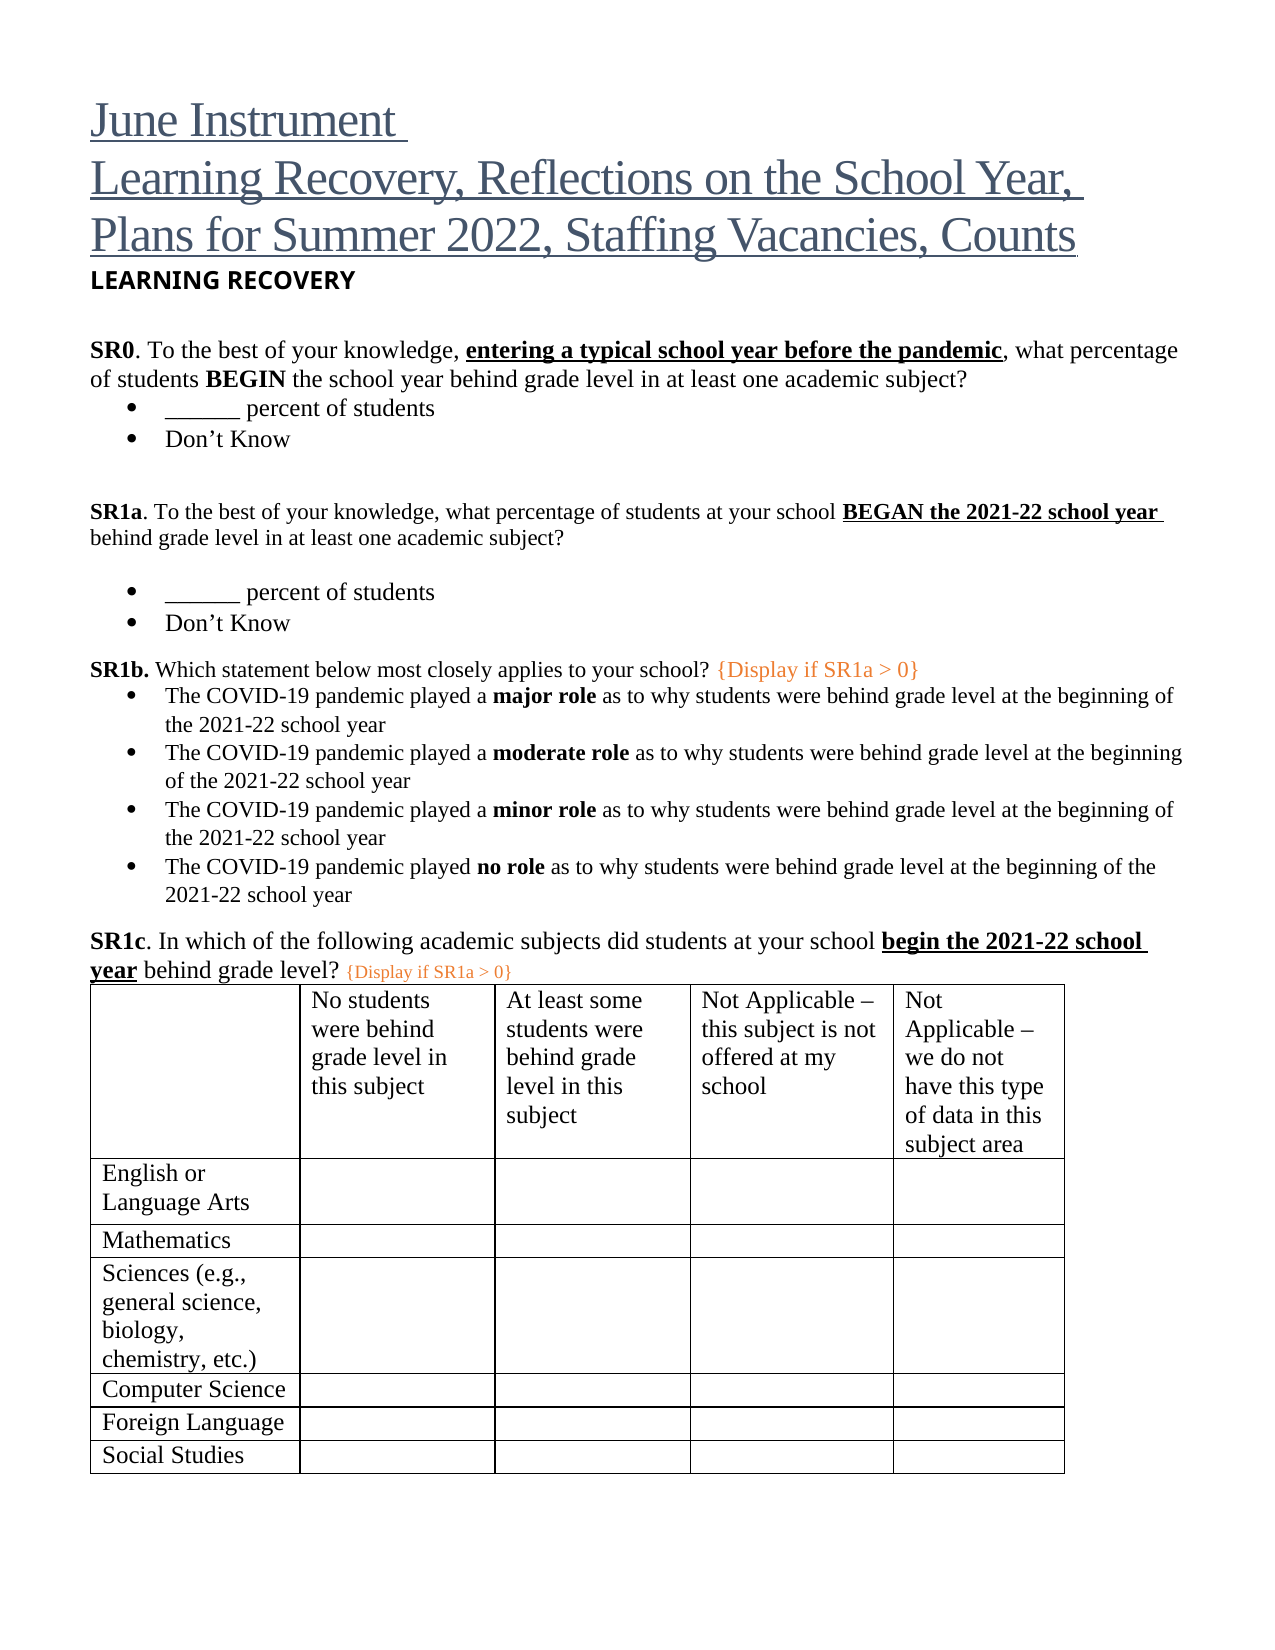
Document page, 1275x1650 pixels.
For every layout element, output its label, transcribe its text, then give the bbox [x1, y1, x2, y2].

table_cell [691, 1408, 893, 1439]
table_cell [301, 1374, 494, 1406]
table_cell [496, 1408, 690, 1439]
subtitle Learning Recovery [90, 262, 1185, 297]
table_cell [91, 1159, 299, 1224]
list ______ percent of students [127, 393, 1185, 422]
subtitle June Instrument Learning Recovery, Reflections on the School Year, Plans for Summer 2022, Staffing Vacancies, Counts [90, 90, 1185, 262]
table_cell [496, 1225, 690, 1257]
list The COVID-19 pandemic played no role as to why students were behind grade level at the beginning of the 2021-22 school year [127, 853, 1185, 908]
text SR1a. To the best of your knowledge, what percentage of students at your school BEGAN the 2021-22 school year behind grade level in at least one academic subject? [90, 498, 1185, 551]
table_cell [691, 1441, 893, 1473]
list Don’t Know [127, 608, 1185, 637]
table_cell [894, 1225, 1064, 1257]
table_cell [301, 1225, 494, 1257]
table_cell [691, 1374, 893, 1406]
list The COVID-19 pandemic played a minor role as to why students were behind grade level at the beginning of the 2021-22 school year [127, 796, 1185, 851]
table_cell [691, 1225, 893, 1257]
text SR1b. Which statement below most closely applies to your school? {Display if SR1a > 0} [90, 656, 1185, 682]
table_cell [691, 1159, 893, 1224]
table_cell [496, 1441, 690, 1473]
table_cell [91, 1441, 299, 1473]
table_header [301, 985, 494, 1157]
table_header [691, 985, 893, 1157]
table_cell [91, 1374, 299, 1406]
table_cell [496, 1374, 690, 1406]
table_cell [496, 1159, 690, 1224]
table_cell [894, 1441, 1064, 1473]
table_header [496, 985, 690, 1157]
list ______ percent of students [127, 577, 1185, 606]
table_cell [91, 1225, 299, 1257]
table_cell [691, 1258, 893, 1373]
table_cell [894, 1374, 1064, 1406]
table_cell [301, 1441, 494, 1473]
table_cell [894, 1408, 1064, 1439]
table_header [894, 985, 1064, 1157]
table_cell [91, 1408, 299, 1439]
list Don’t Know [127, 424, 1185, 453]
text SR0. To the best of your knowledge, entering a typical school year before the pandemic, what percentage of students BEGIN the school year behind grade level in at least one academic subject? [90, 335, 1185, 393]
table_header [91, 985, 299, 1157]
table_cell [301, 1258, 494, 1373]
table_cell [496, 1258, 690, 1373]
text SR1c. In which of the following academic subjects did students at your school begin the 2021-22 school year behind grade level? {Display if SR1a > 0} [90, 926, 1185, 984]
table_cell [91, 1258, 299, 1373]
list The COVID-19 pandemic played a moderate role as to why students were behind grade level at the beginning of the 2021-22 school year [127, 739, 1185, 794]
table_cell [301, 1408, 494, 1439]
list The COVID-19 pandemic played a major role as to why students were behind grade level at the beginning of the 2021-22 school year [127, 682, 1185, 737]
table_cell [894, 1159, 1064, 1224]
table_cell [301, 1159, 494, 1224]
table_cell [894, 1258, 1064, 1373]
